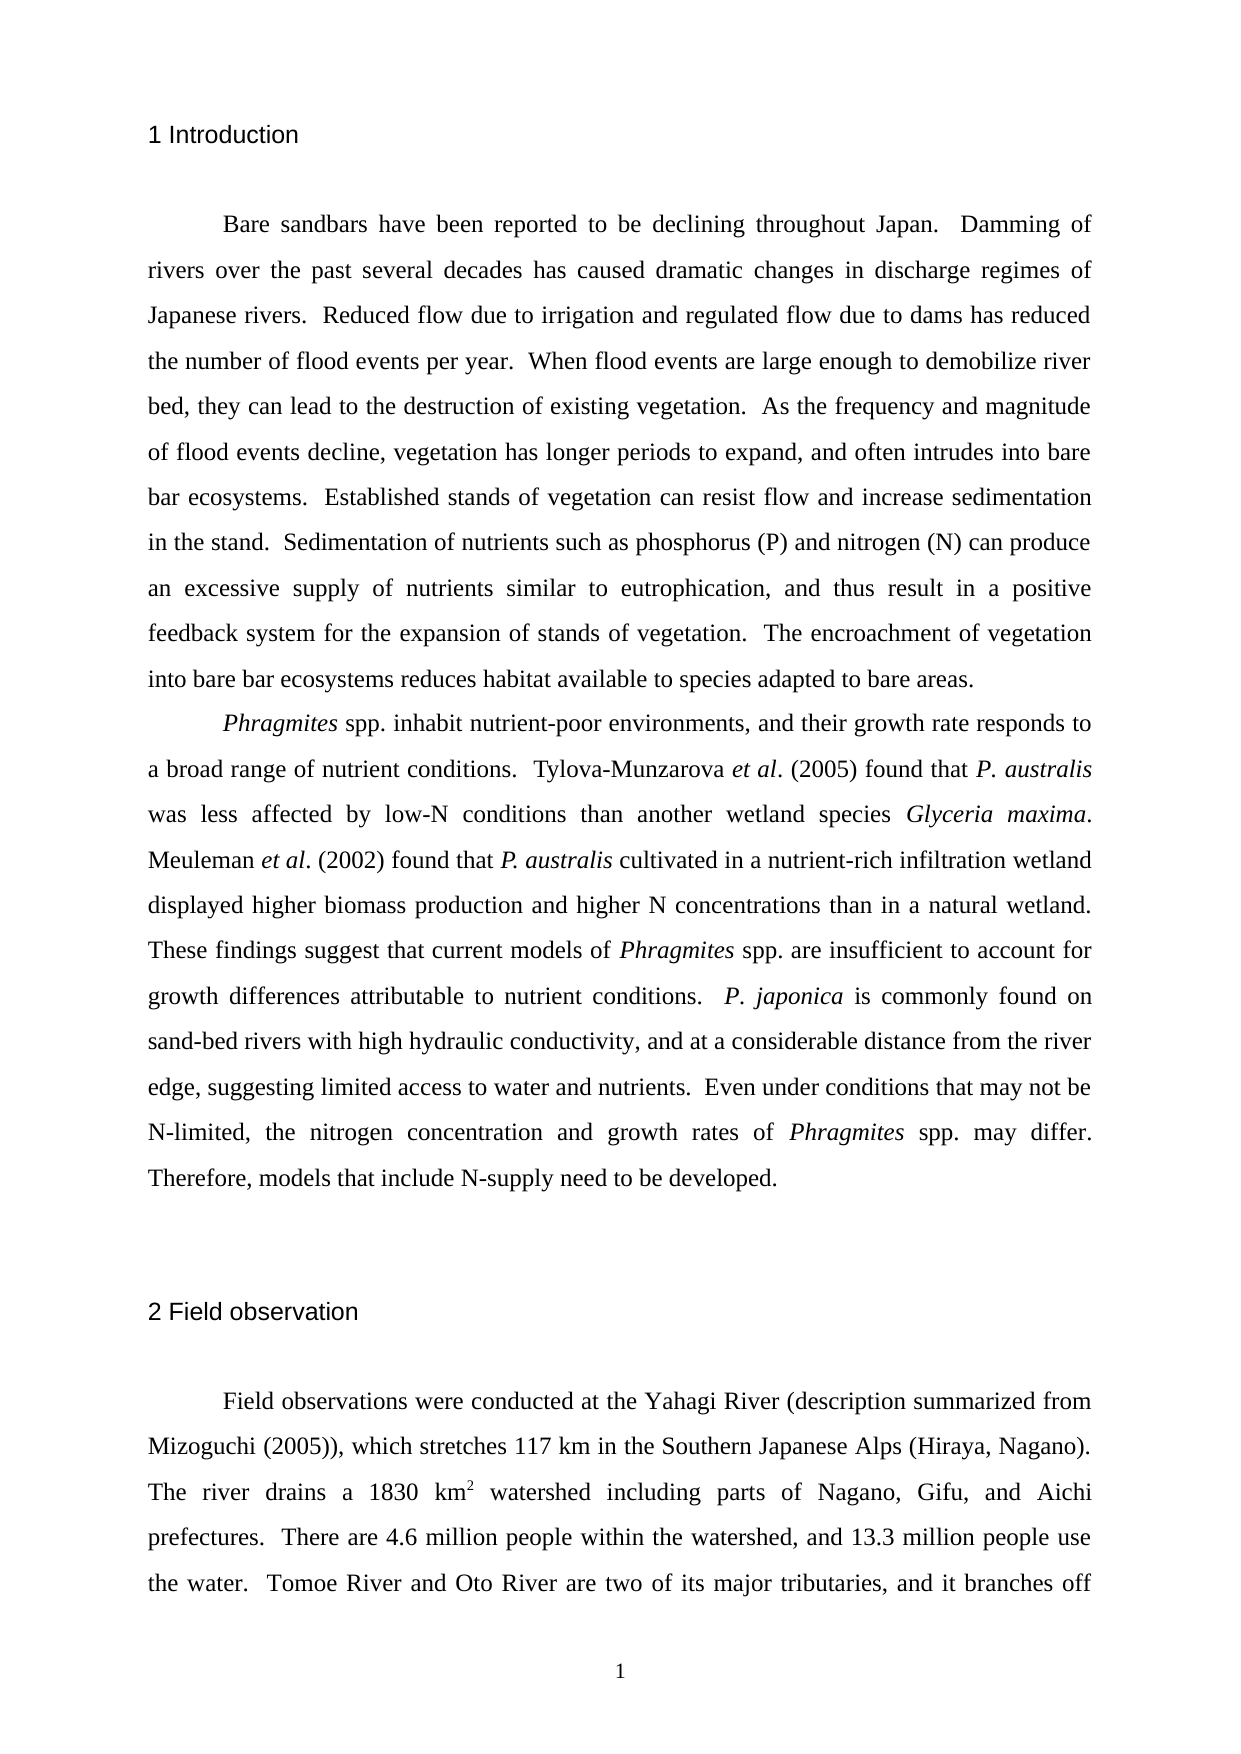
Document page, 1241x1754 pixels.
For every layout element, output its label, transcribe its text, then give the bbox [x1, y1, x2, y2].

text Phragmites spp. inhabit nutrient-poor environments, and their growth rate responds to a broad range of nutrient conditions. Tylova-Munzarova et al. (2005) found that P. australis was less affected by low-N conditions than another wetland species Glyceria maxima. Meuleman et al. (2002) found that P. australis cultivated in a nutrient-rich infiltration wetland displayed higher biomass production and higher N concentrations than in a natural wetland. These findings suggest that current models of Phragmites spp. are insufficient to account for growth differences attributable to nutrient conditions. P. japonica is commonly found on sand-bed rivers with high hydraulic conductivity, and at a considerable distance from the river edge, suggesting limited access to water and nutrients. Even under conditions that may not be N-limited, the nitrogen concentration and growth rates of Phragmites spp. may differ. Therefore, models that include N-supply need to be developed. [148, 708, 1092, 1192]
text Bare sandbars have been reported to be declining throughout . Damming of rivers over the past several decades has caused dramatic changes in discharge regimes of Japanese rivers. Reduced flow due to irrigation and regulated flow due to dams has reduced the number of flood events per year. When flood events are large enough to demobilize river bed, they can lead to the destruction of existing vegetation. As the frequency and magnitude of flood events decline, vegetation has longer periods to expand, and often intrudes into bare bar ecosystems. Established stands of vegetation can resist flow and increase sedimentation in the stand. Sedimentation of nutrients such as phosphorus (P) and nitrogen (N) can produce an excessive supply of nutrients similar to eutrophication, and thus result in a positive feedback system for the expansion of stands of vegetation. The encroachment of vegetation into bare bar ecosystems reduces habitat available to species adapted to bare areas. [148, 209, 1092, 693]
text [148, 1385, 1092, 1597]
subtitle 2 Field observation [148, 1296, 1092, 1326]
subtitle 1 Introduction [148, 119, 1092, 150]
